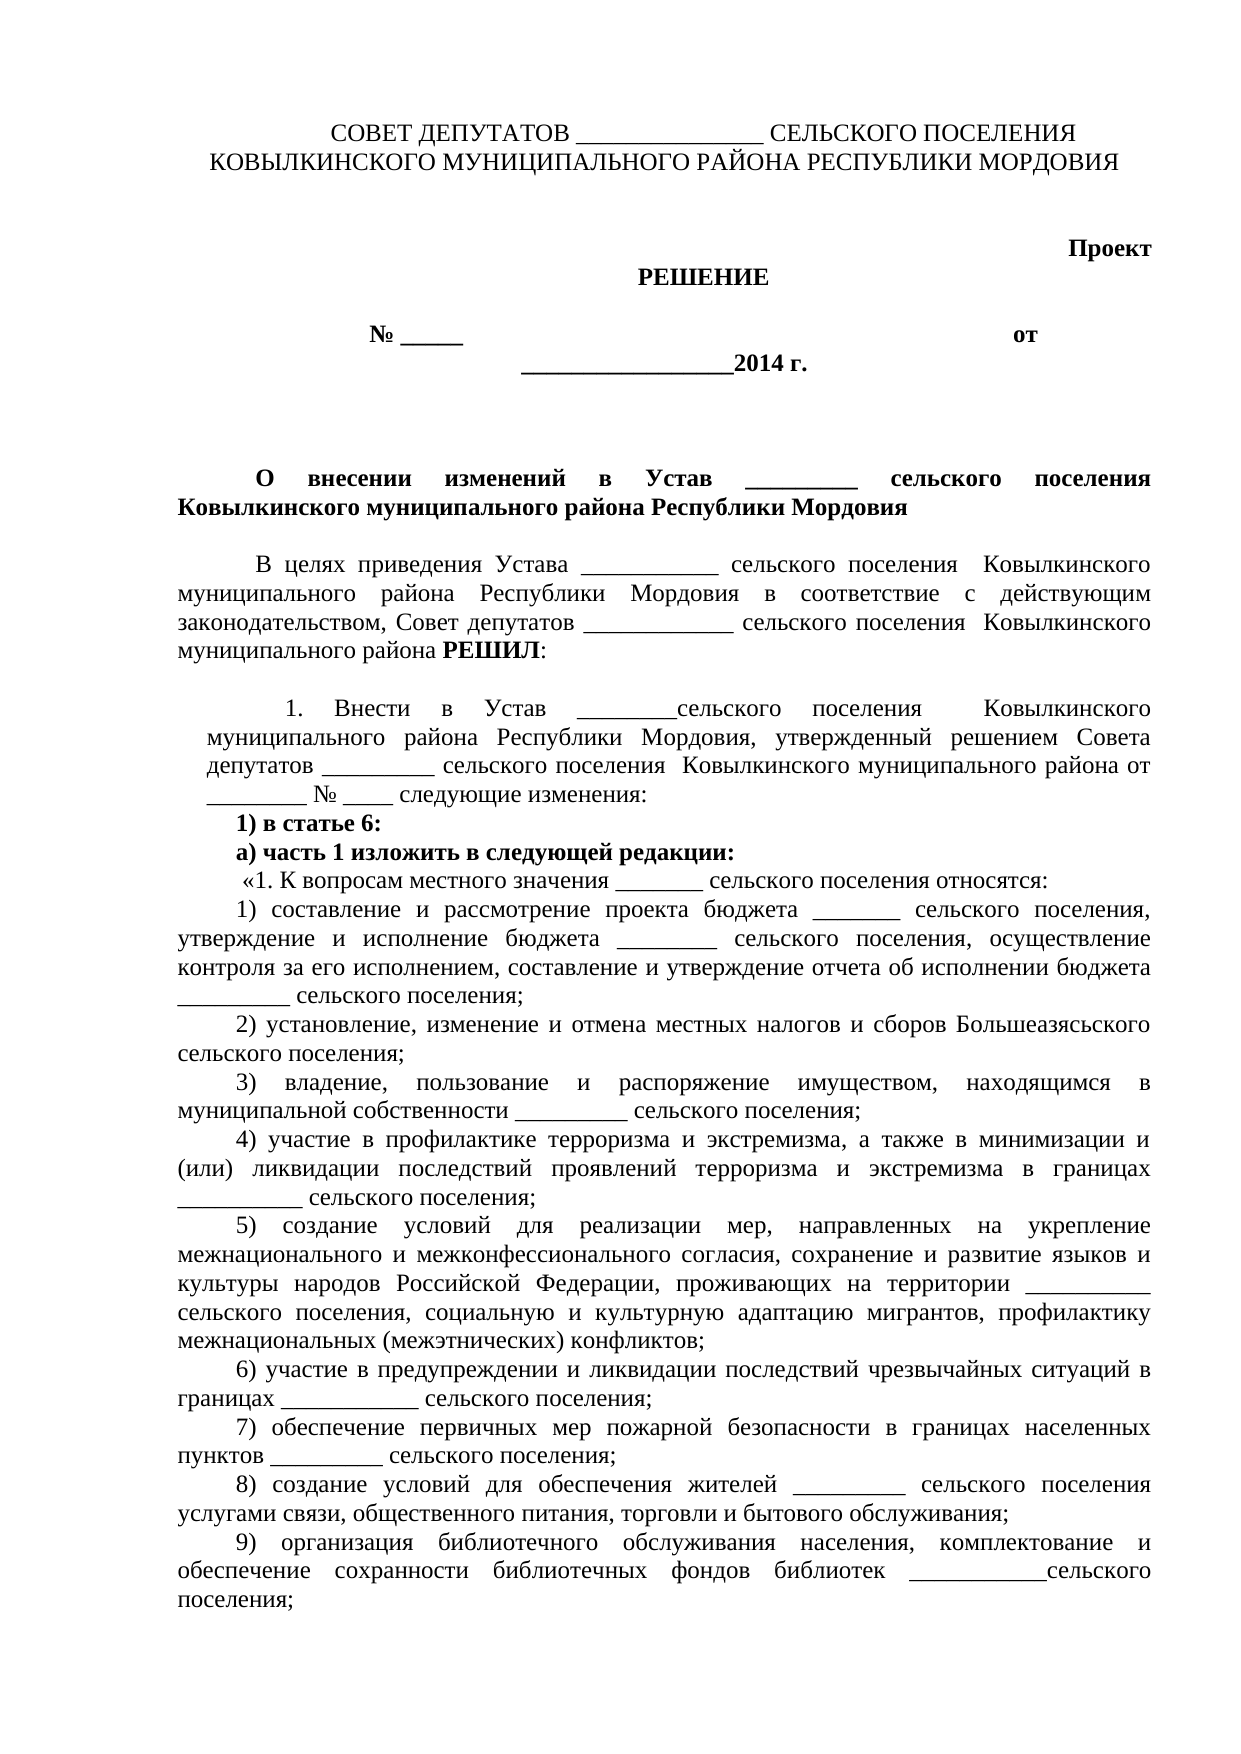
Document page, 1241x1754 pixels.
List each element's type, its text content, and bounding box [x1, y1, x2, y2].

text РЕШЕНИЕ [177, 262, 1152, 291]
text В целях приведения Устава ___________ сельского поселения Ковылкинского муниципального района Республики Мордовия в соответствие с действующим законодательством, Совет депутатов ____________ сельского поселения Ковылкинского муниципального района РЕШИЛ: [177, 549, 1152, 664]
text 7) обеспечение первичных мер пожарной безопасности в границах населенных пунктов _________ сельского поселения; [177, 1412, 1152, 1469]
text 3) владение, пользование и распоряжение имуществом, находящимся в муниципальной собственности _________ сельского поселения; [177, 1067, 1152, 1124]
text «1. К вопросам местного значения _______ сельского поселения относятся: [177, 866, 1152, 894]
text 5) создание условий для реализации мер, направленных на укрепление межнационального и межконфессионального согласия, сохранение и развитие языков и культуры народов Российской Федерации, проживающих на территории __________ сельского поселения, социальную и культурную адаптацию мигрантов, профилактику межнациональных (межэтнических) конфликтов; [177, 1211, 1152, 1354]
text 2) установление, изменение и отмена местных налогов и сборов Большеазясьского сельского поселения; [177, 1009, 1152, 1067]
text 4) участие в профилактике терроризма и экстремизма, а также в минимизации и (или) ликвидации последствий проявлений терроризма и экстремизма в границах __________ сельского поселения; [177, 1124, 1152, 1211]
text 1) составление и рассмотрение проекта бюджета _______ сельского поселения, утверждение и исполнение бюджета ________ сельского поселения, осуществление контроля за его исполнением, составление и утверждение отчета об исполнении бюджета _________ сельского поселения; [177, 894, 1152, 1009]
text СОВЕТ ДЕПУТАТОВ _______________ СЕЛЬСКОГО ПОСЕЛЕНИЯ КОВЫЛКИНСКОГО МУНИЦИПАЛЬНОГО РАЙОНА РЕСПУБЛИКИ МОРДОВИЯ [177, 118, 1152, 176]
text 1) в статье 6: [177, 808, 1152, 837]
text Проект [177, 233, 1152, 262]
text 9) организация библиотечного обслуживания населения, комплектование и обеспечение сохранности библиотечных фондов библиотек ___________сельского поселения; [177, 1527, 1152, 1613]
text а) часть 1 изложить в следующей редакции: [177, 837, 1152, 866]
text О внесении изменений в Устав _________ сельского поселения Ковылкинского муниципального района Республики Мордовия [177, 463, 1152, 521]
text 1. Внести в Устав ________сельского поселения Ковылкинского муниципального района Республики Мордовия, утвержденный решением Совета депутатов _________ сельского поселения Ковылкинского муниципального района от ________ № ____ следующие изменения: [207, 693, 1152, 808]
text 8) создание условий для обеспечения жителей _________ сельского поселения услугами связи, общественного питания, торговли и бытового обслуживания; [177, 1469, 1152, 1527]
text № _____ от _________________2014 г. [177, 319, 1152, 377]
text 6) участие в предупреждении и ликвидации последствий чрезвычайных ситуаций в границах ___________ сельского поселения; [177, 1354, 1152, 1412]
